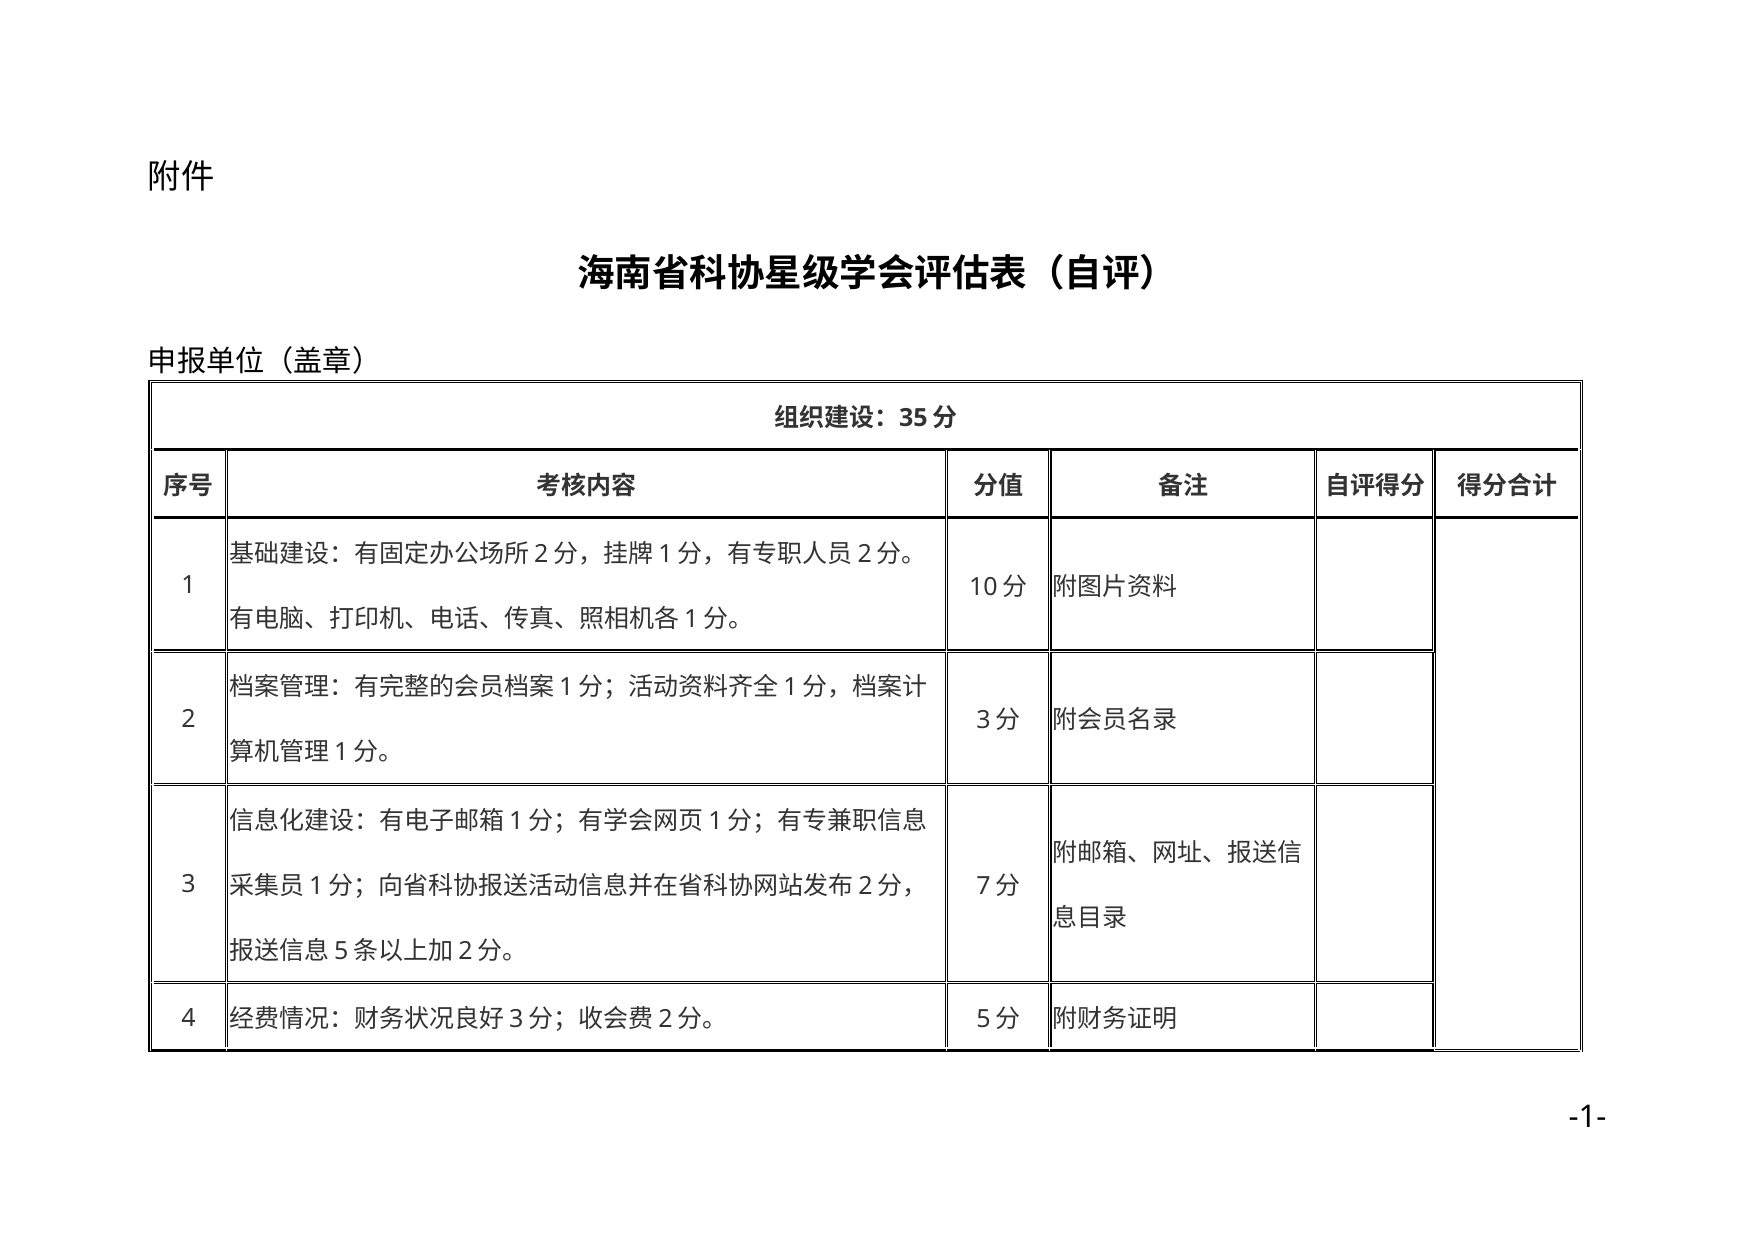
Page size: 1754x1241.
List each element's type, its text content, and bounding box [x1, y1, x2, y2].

table_cell 附财务证明 [1050, 984, 1316, 1049]
table_cell [1317, 519, 1432, 649]
table_cell 经费情况：财务状况良好3分；收会费2分。 [227, 984, 947, 1049]
text 附件 [148, 150, 1606, 198]
table_cell 附会员名录 [1052, 653, 1314, 782]
table_cell 信息化建设：有电子邮箱1分；有学会网页1分；有专兼职信息采集员1分；向省科协报送活动信息并在省科协网站发布2分，报送信息5条以上加2分。 [228, 786, 945, 981]
table_cell 4 [150, 981, 227, 1049]
table_cell 3 [152, 783, 225, 981]
table_cell 附邮箱、网址、报送信息目录 [1052, 786, 1314, 981]
table_cell 10分 [948, 519, 1048, 649]
table_cell 得分合计 [1436, 448, 1581, 516]
table_cell [1434, 516, 1580, 1049]
table_cell 2 [152, 649, 225, 782]
table_cell 档案管理：有完整的会员档案1分；活动资料齐全1分，档案计算机管理1分。 [228, 653, 945, 782]
table_cell 备注 [1052, 451, 1314, 516]
table_cell 考核内容 [228, 451, 945, 516]
table_cell 自评得分 [1317, 451, 1432, 516]
text 海南省科协星级学会评估表（自评） [148, 243, 1606, 298]
table_cell [1317, 786, 1432, 981]
table_cell 基础建设：有固定办公场所2分，挂牌1分，有专职人员2分。有电脑、打印机、电话、传真、照相机各1分。 [228, 519, 945, 649]
table_cell [1317, 653, 1432, 782]
table_cell [1316, 984, 1434, 1049]
table_cell 分值 [948, 451, 1048, 516]
table_cell 7分 [948, 786, 1048, 981]
table_header 组织建设：35分 [152, 383, 1580, 448]
text 申报单位（盖章） [148, 337, 1606, 379]
table_cell 附图片资料 [1052, 519, 1314, 649]
table_cell 3分 [948, 653, 1048, 782]
table_cell 5分 [947, 981, 1050, 1049]
table_cell 1 [152, 516, 225, 649]
table_cell 序号 [150, 448, 225, 516]
